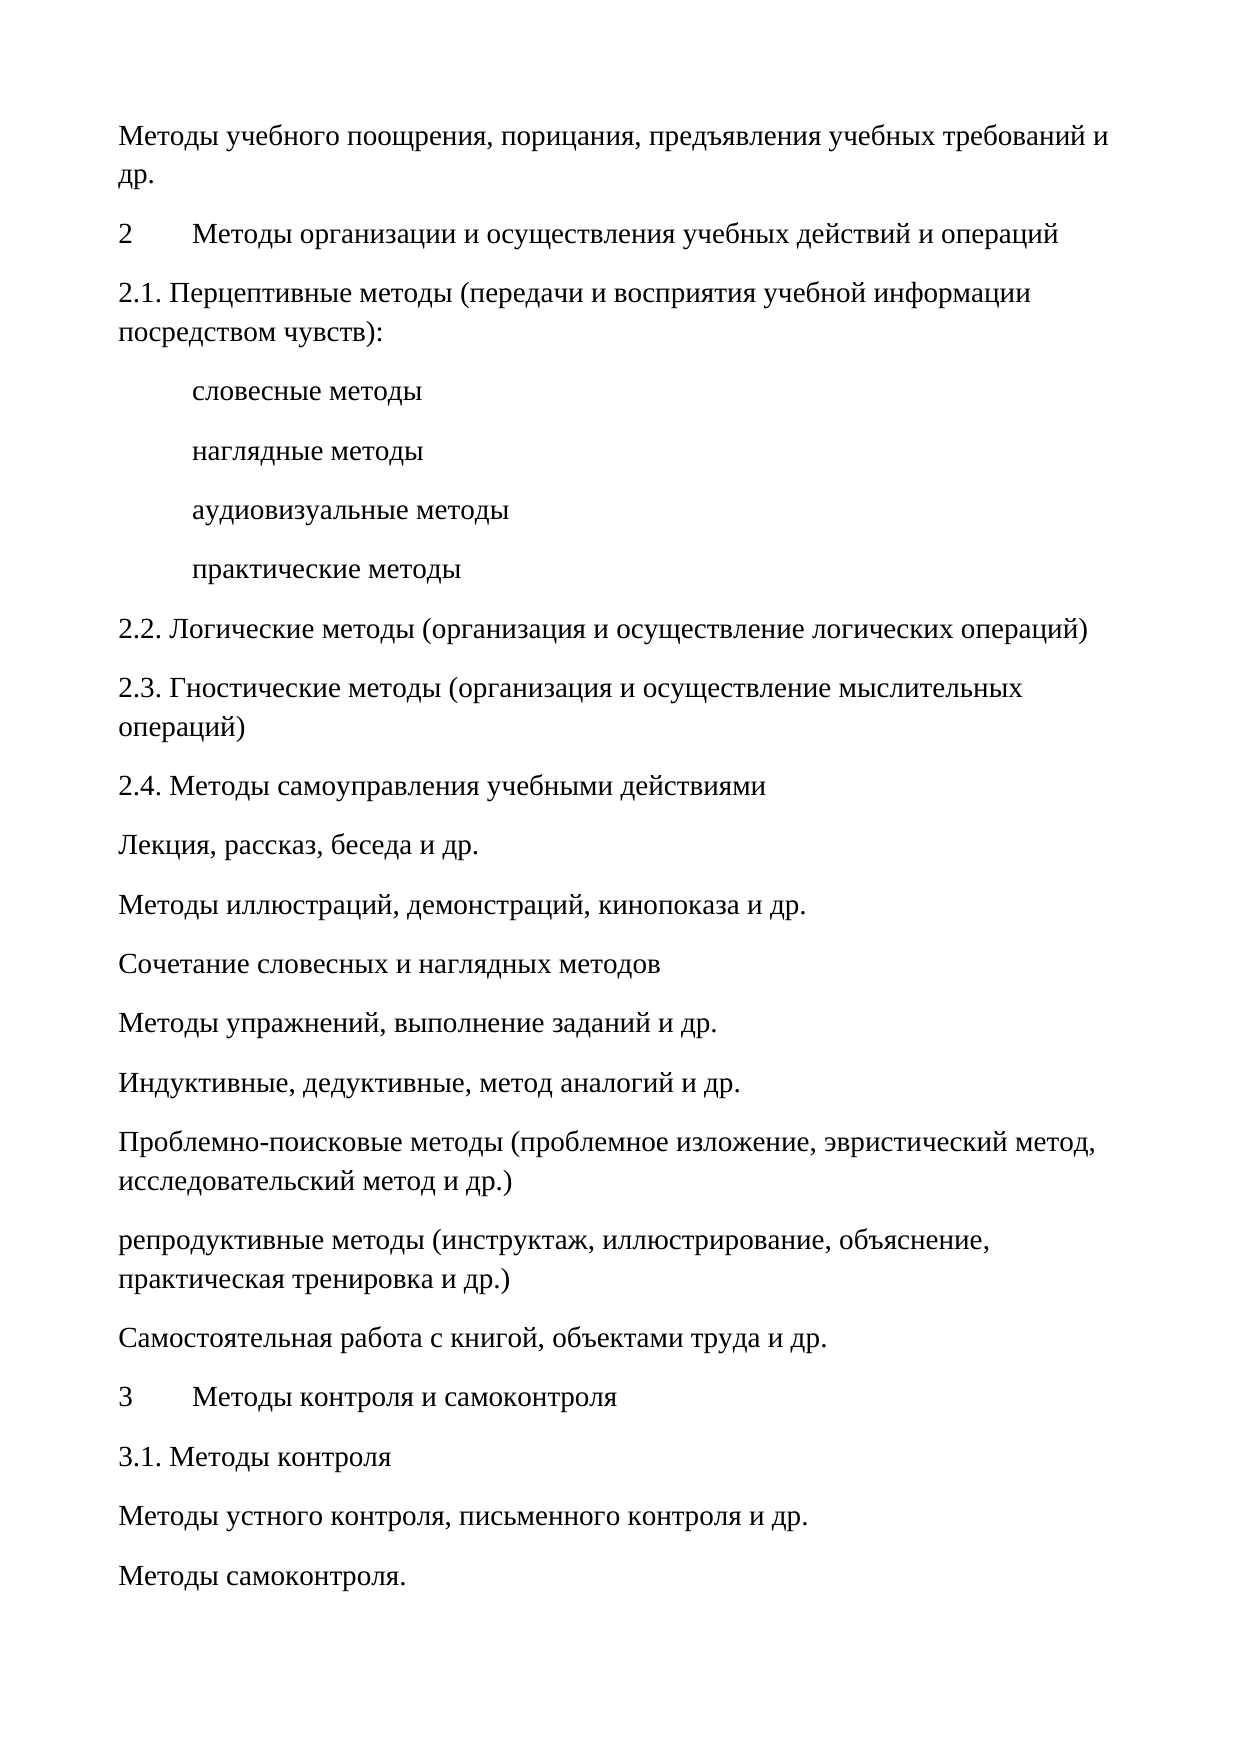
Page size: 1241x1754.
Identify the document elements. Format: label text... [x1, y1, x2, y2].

text Лекция, рассказ, беседа и др. [118, 827, 1122, 861]
text 3.1. Методы контроля [118, 1439, 1122, 1472]
text  наглядные методы [118, 433, 1122, 466]
text Методы устного контроля, письменного контроля и др. [118, 1498, 1122, 1532]
text Самостоятельная работа с книгой, объектами труда и др. [118, 1320, 1122, 1354]
text 2.3. Гностические методы (организация и осуществление мыслительных операций) [118, 670, 1122, 742]
text Методы учебного поощрения, порицания, предъявления учебных требований и др. [118, 118, 1122, 190]
text  словесные методы [118, 373, 1122, 407]
text 2 Методы организации и осуществления учебных действий и операций [118, 216, 1122, 249]
text 2.2. Логические методы (организация и осуществление логических операций) [118, 611, 1122, 644]
text Методы упражнений, выполнение заданий и др. [118, 1006, 1122, 1039]
text 2.1. Перцептивные методы (передачи и восприятия учебной информации посредством чувств): [118, 275, 1122, 347]
text Методы самоконтроля. [118, 1558, 1122, 1591]
text репродуктивные методы (инструктаж, иллюстрирование, объяснение, практическая тренировка и др.) [118, 1222, 1122, 1294]
text 3 Методы контроля и самоконтроля [118, 1379, 1122, 1413]
text Индуктивные, дедуктивные, метод аналогий и др. [118, 1065, 1122, 1098]
text  аудиовизуальные методы [118, 492, 1122, 526]
text  практические методы [118, 551, 1122, 585]
text Методы иллюстраций, демонстраций, кинопоказа и др. [118, 887, 1122, 920]
text Сочетание словесных и наглядных методов [118, 946, 1122, 980]
text Проблемно-поисковые методы (проблемное изложение, эвристический метод, исследовательский метод и др.) [118, 1124, 1122, 1196]
text 2.4. Методы самоуправления учебными действиями [118, 768, 1122, 802]
